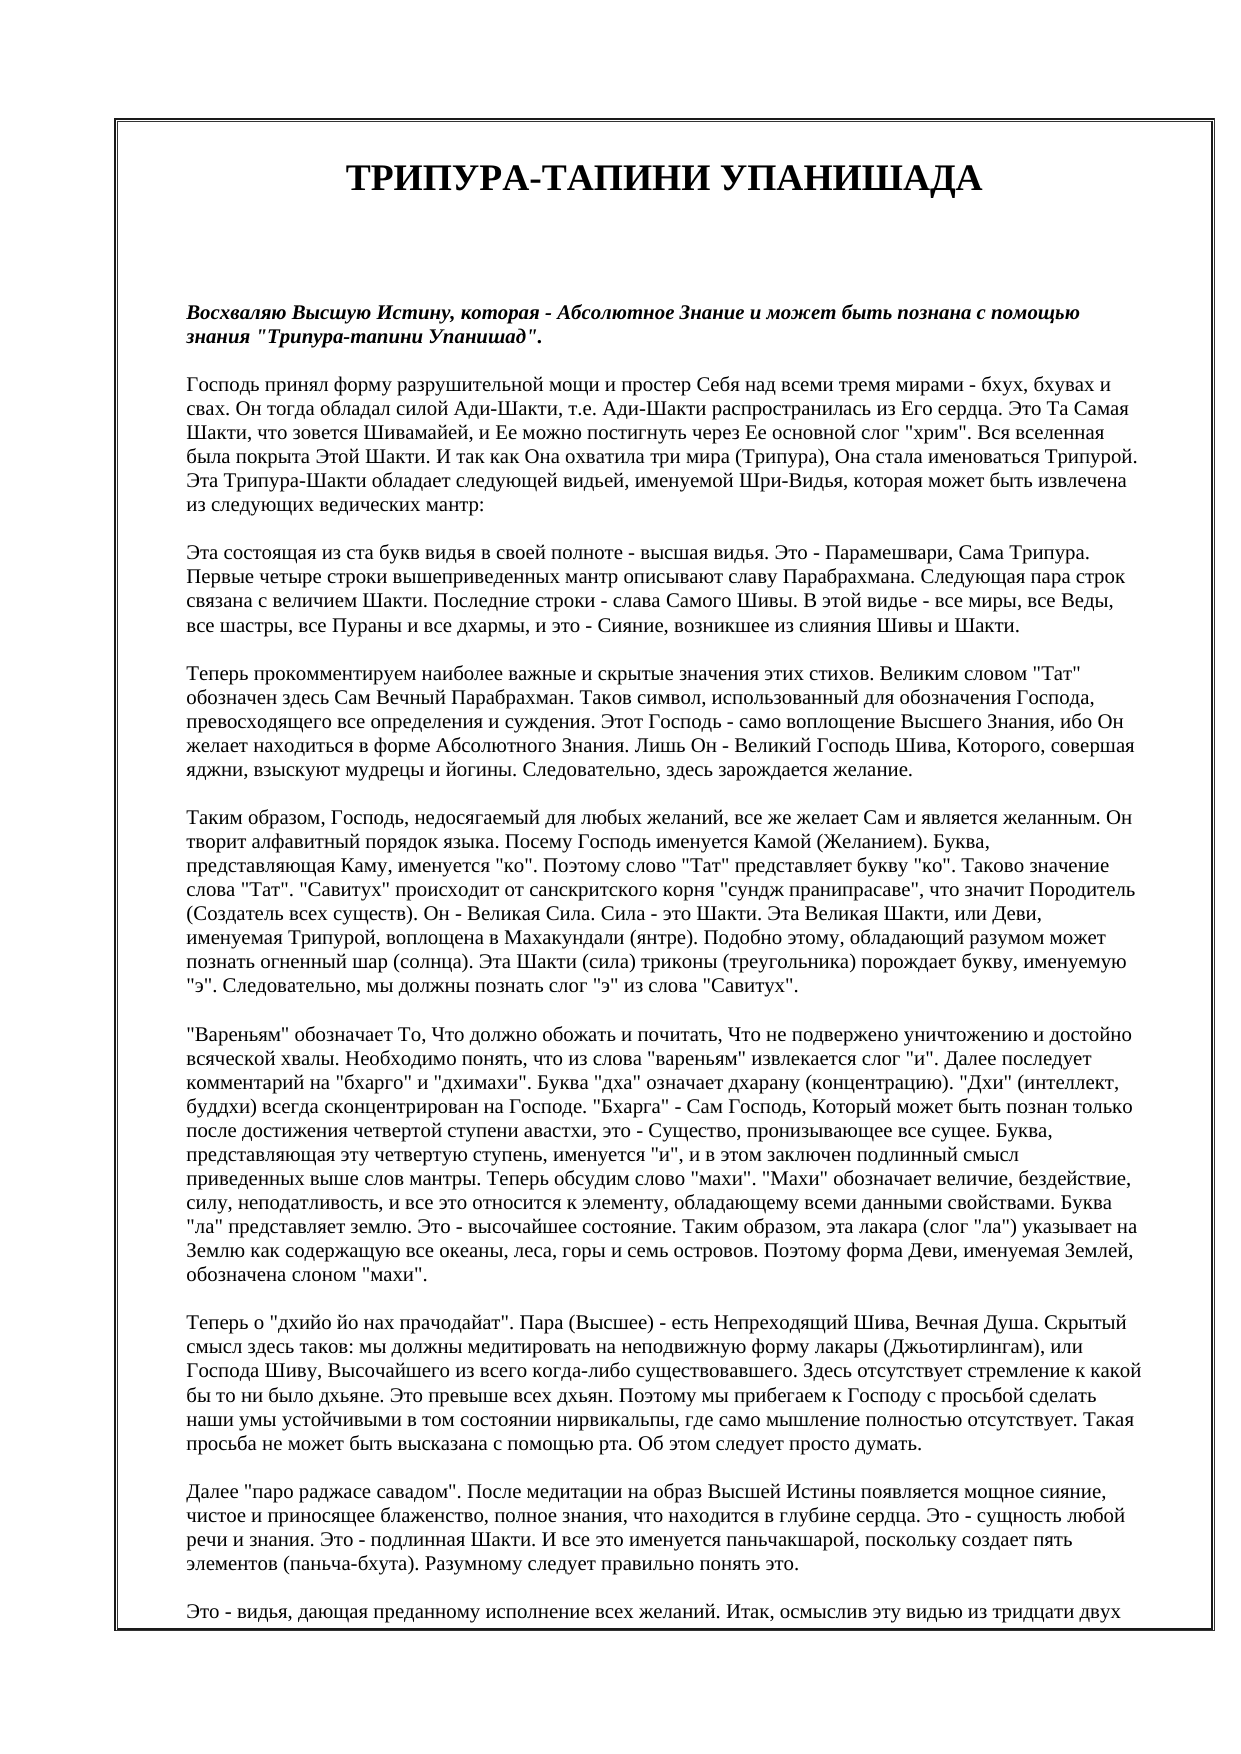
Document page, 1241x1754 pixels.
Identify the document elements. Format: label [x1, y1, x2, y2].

table_header [118, 122, 1211, 1628]
